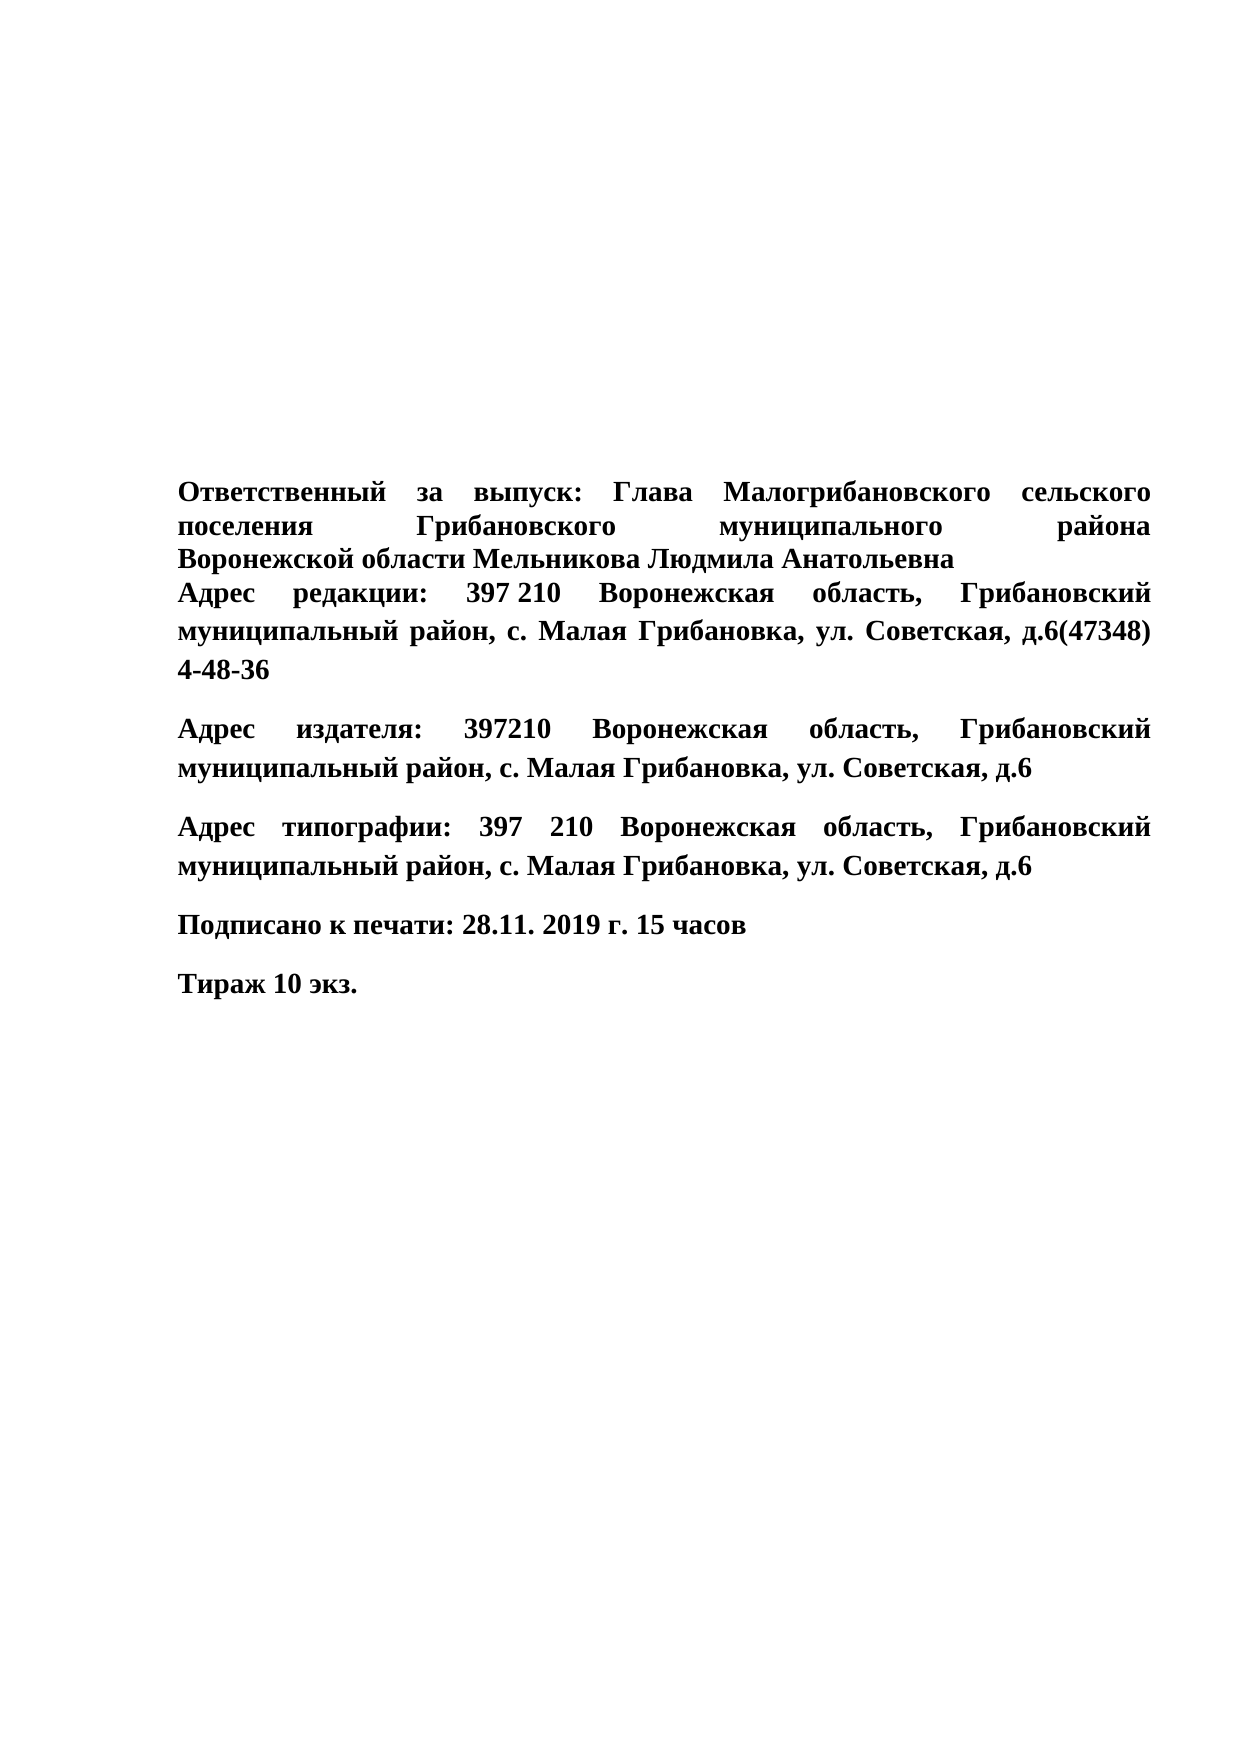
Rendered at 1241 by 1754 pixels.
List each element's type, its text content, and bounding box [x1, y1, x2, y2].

text Тираж 10 экз. [177, 967, 1152, 1000]
text Адрес типографии: 397 210 Воронежская область, Грибановский муниципальный район, с. Малая Грибановка, ул. Советская, д.6 [177, 809, 1152, 881]
text Ответственный за выпуск: Глава Малогрибановского сельского поселения Грибановского муниципального района Воронежской области Мельникова Людмила Анатольевна [177, 474, 1152, 575]
text Адрес редакции: 397 210 Воронежская область, Грибановский муниципальный район, с. Малая Грибановка, ул. Советская, д.6(47348) 4-48-36 [177, 575, 1152, 686]
text Подписано к печати: 28.11. 2019 г. 15 часов [177, 907, 1152, 941]
text Адрес издателя: 397210 Воронежская область, Грибановский муниципальный район, с. Малая Грибановка, ул. Советская, д.6 [177, 711, 1152, 783]
